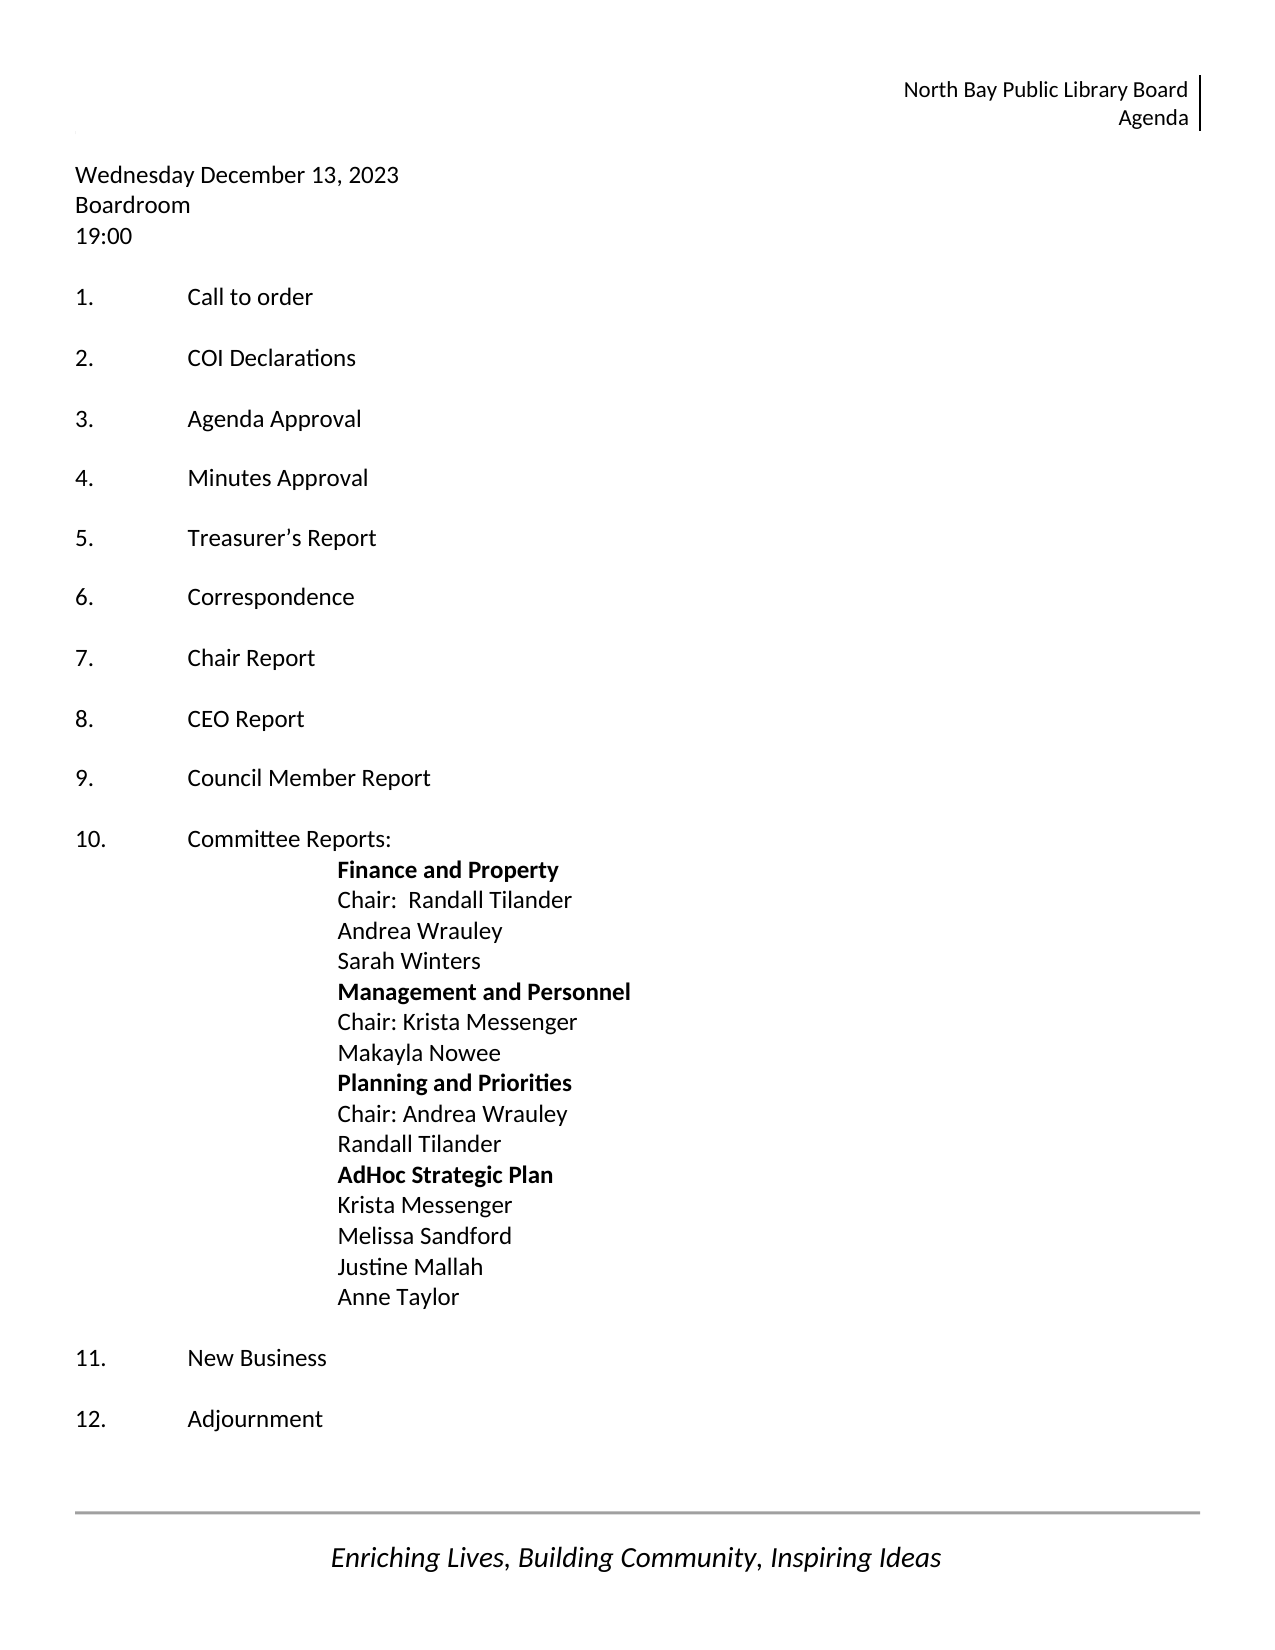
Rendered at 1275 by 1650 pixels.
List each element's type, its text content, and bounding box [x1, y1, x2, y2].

text Melissa Sandford [75, 1220, 1200, 1251]
text 11. New Business [75, 1342, 1200, 1373]
text Chair: Krista Messenger [75, 1007, 1200, 1037]
text Planning and Priorities Chair: Andrea Wrauley [75, 1068, 1200, 1129]
text 19:00 [75, 220, 1200, 251]
text 12. Adjournment [75, 1403, 1200, 1434]
text Sarah Winters [262, 946, 1200, 976]
text 8. CEO Report [75, 703, 1200, 734]
text 9. Council Member Report [75, 762, 1200, 793]
text 1. Call to order [75, 281, 1200, 312]
text Makayla Nowee [75, 1037, 1200, 1068]
text Management and Personnel [75, 976, 1200, 1007]
text 10. Committee Reports: [75, 823, 1200, 854]
text Boardroom [75, 189, 1200, 220]
text 5. Treasurer’s Report [75, 522, 1200, 552]
text Justine Mallah [75, 1251, 1200, 1281]
text 3. Agenda Approval [75, 403, 1200, 434]
text Chair: Randall Tilander [262, 884, 1200, 915]
text Finance and Property [75, 854, 1200, 884]
text 4. Minutes Approval [75, 462, 1200, 493]
text 6. Correspondence [75, 581, 1200, 612]
text 2. COI Declarations [75, 342, 1200, 373]
text AdHoc Strategic Plan [75, 1159, 1200, 1190]
text Wednesday December 13, 2023 [75, 159, 1200, 189]
text Randall Tilander [75, 1129, 1200, 1159]
text Krista Messenger [75, 1190, 1200, 1220]
text Anne Taylor [75, 1281, 1200, 1312]
text Andrea Wrauley [262, 915, 1200, 946]
text 7. Chair Report [75, 642, 1200, 673]
